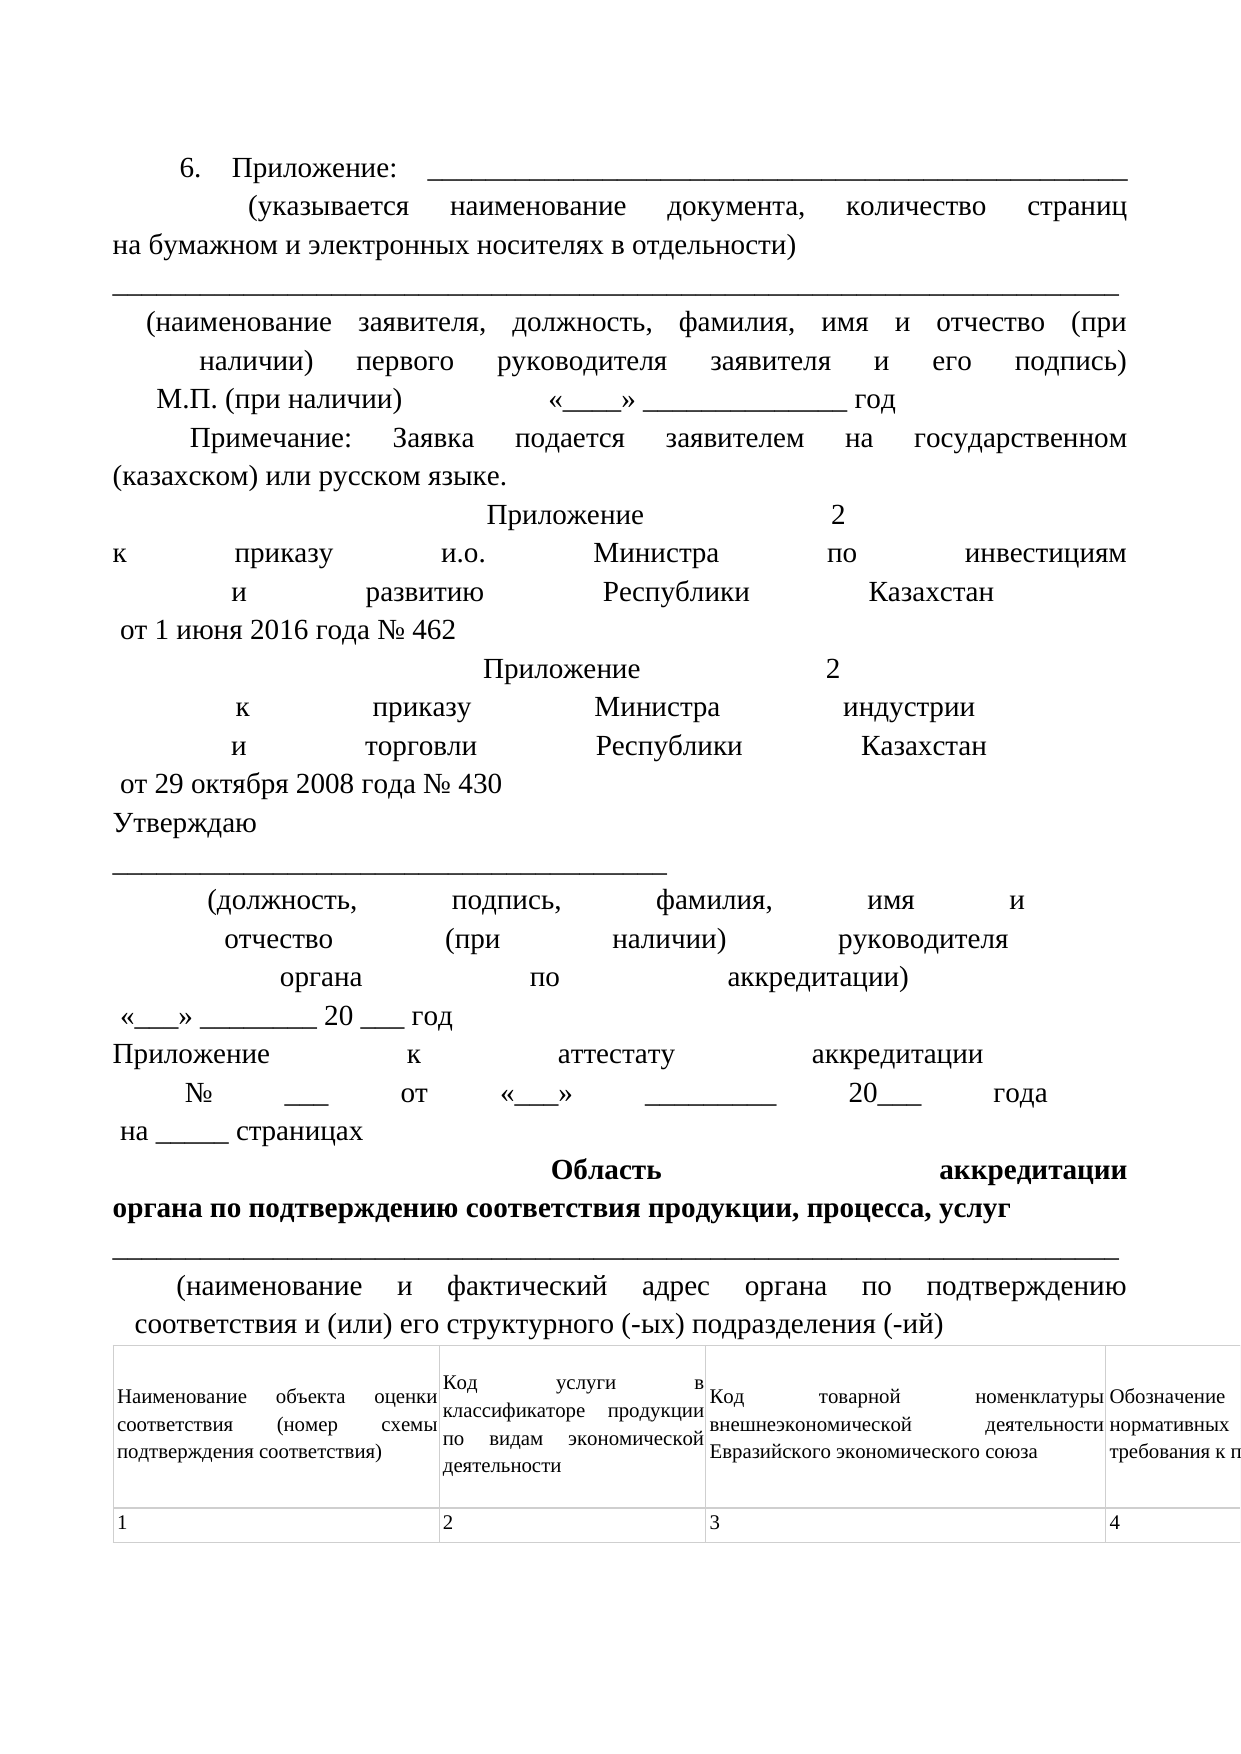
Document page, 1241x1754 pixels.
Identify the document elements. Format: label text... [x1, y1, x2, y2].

text _____________________________________________________________________ (наименование заявителя, должность, фамилия, имя и отчество (при наличии) первого руководителя заявителя и его подпись) М.П. (при наличии) «____» ______________ год [112, 266, 1128, 415]
table_header Наименование объекта оценки соответствия (номер схемы подтверждения соответствия) [114, 1346, 439, 1507]
table_header Обозначение нормативных правовых актов, нормативных документов устанавливающих требования к продукции, процессу, услуге [1106, 1346, 1240, 1507]
text Область аккредитации органа по подтверждению соответствия продукции, процесса, услуг [112, 1152, 1128, 1224]
text _____________________________________________________________________ (наименование и фактический адрес органа по подтверждению соответствия и (или) его структурного (-ых) подразделения (-ий) [112, 1229, 1128, 1340]
table_cell 2 [440, 1509, 705, 1542]
table_cell 3 [706, 1509, 1105, 1542]
text Утверждаю ______________________________________ (должность, подпись, фамилия, имя и отчество (при наличии) руководителя органа по аккредитации) «___» ________ 20 ___ год [112, 805, 1128, 1031]
text Приложение к аттестату аккредитации № ___ от «___» _________ 20___ года на _____ страницах [112, 1036, 1128, 1147]
table_cell 4 [1106, 1509, 1240, 1542]
table_cell 1 [114, 1509, 439, 1542]
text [112, 150, 1128, 261]
text Приложение 2 к приказу Министра индустрии и торговли Республики Казахстан от 29 октября 2008 года № 430 [112, 651, 1128, 800]
text Приложение 2 к приказу и.о. Министра по инвестициям и развитию Республики Казахстан от 1 июня 2016 года № 462 [112, 497, 1128, 646]
table_header Код услуги в классификаторе продукции по видам экономической деятельности [440, 1346, 705, 1507]
table_header Код товарной номенклатуры внешнеэкономической деятельности Евразийского экономического союза [706, 1346, 1105, 1507]
text Примечание: Заявка подается заявителем на государственном (казахском) или русском языке. [112, 420, 1128, 492]
